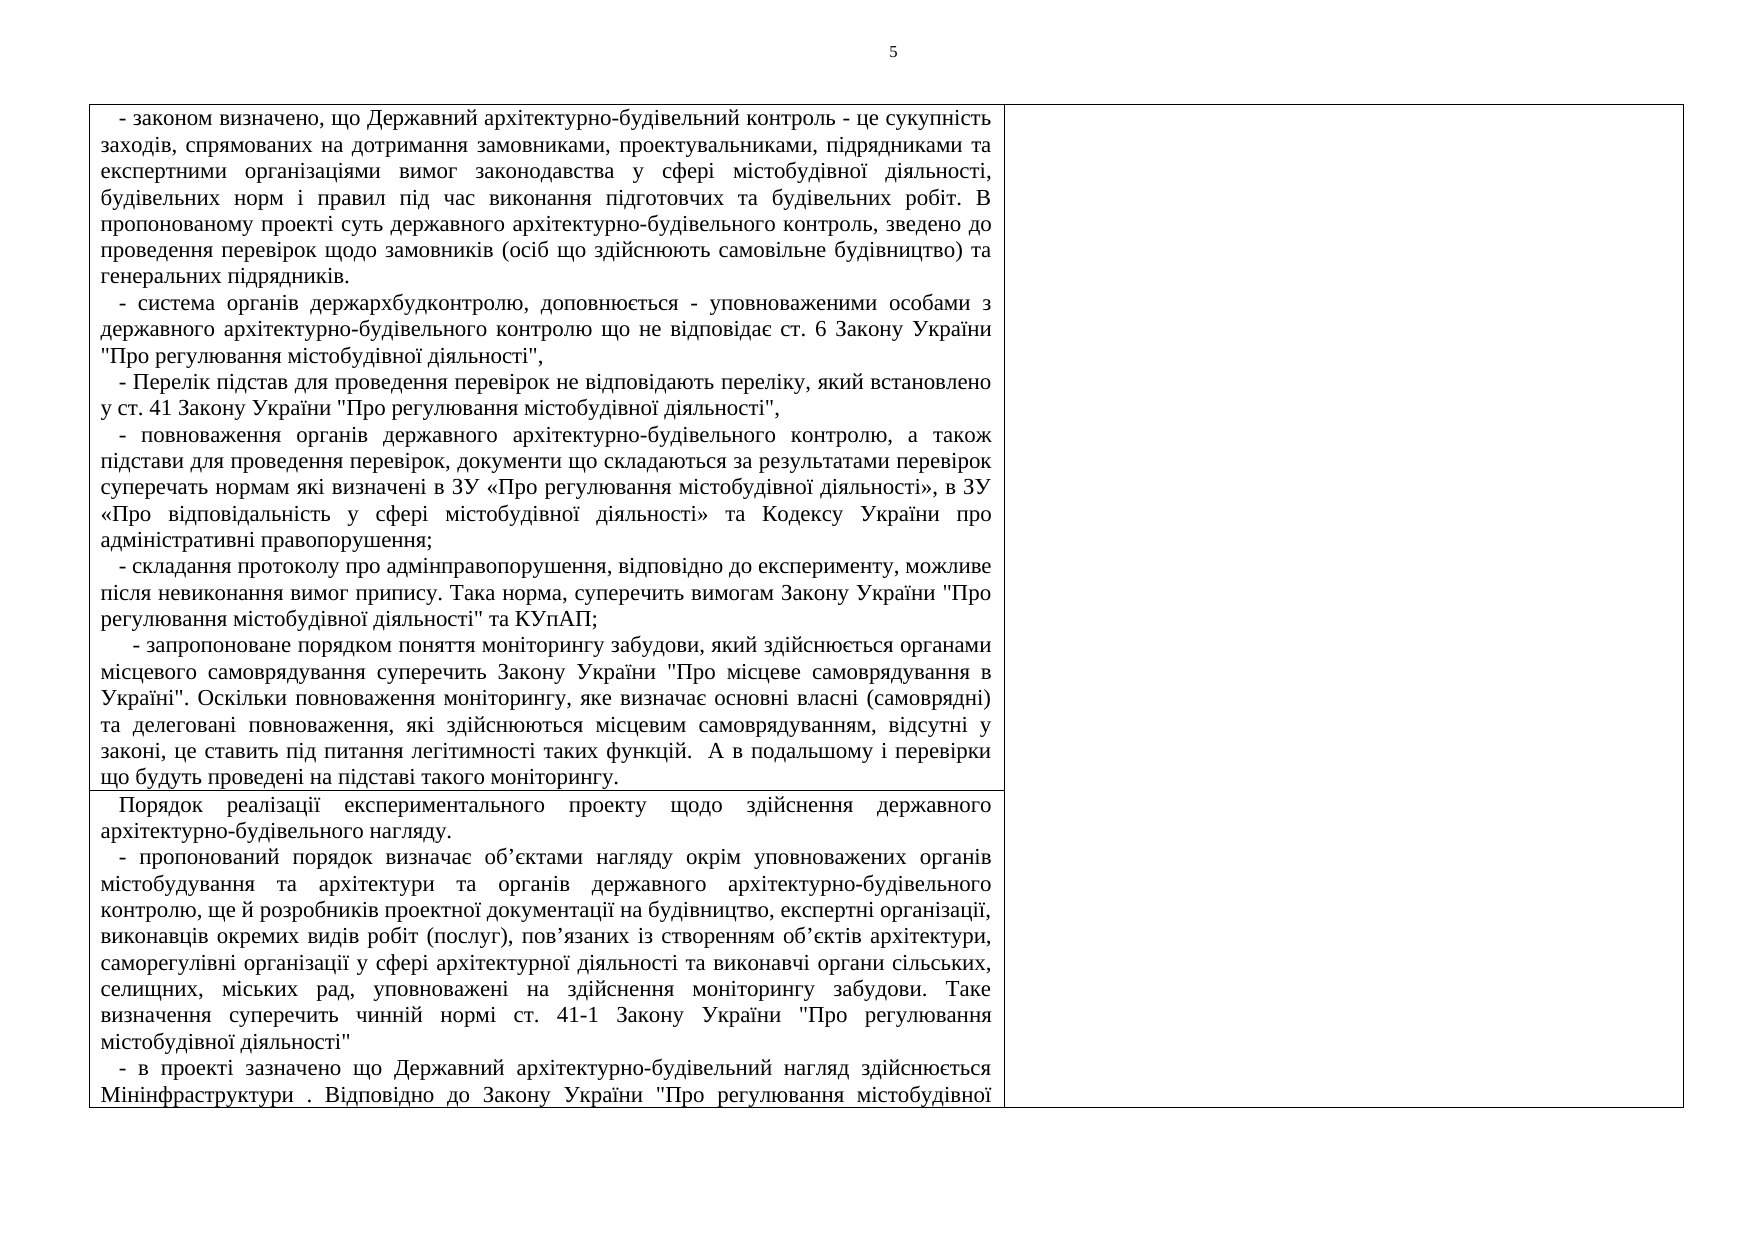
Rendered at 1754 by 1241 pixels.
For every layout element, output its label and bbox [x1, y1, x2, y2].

table_cell [90, 105, 1004, 790]
table_cell [1005, 105, 1683, 1107]
table_cell [90, 791, 1004, 1107]
